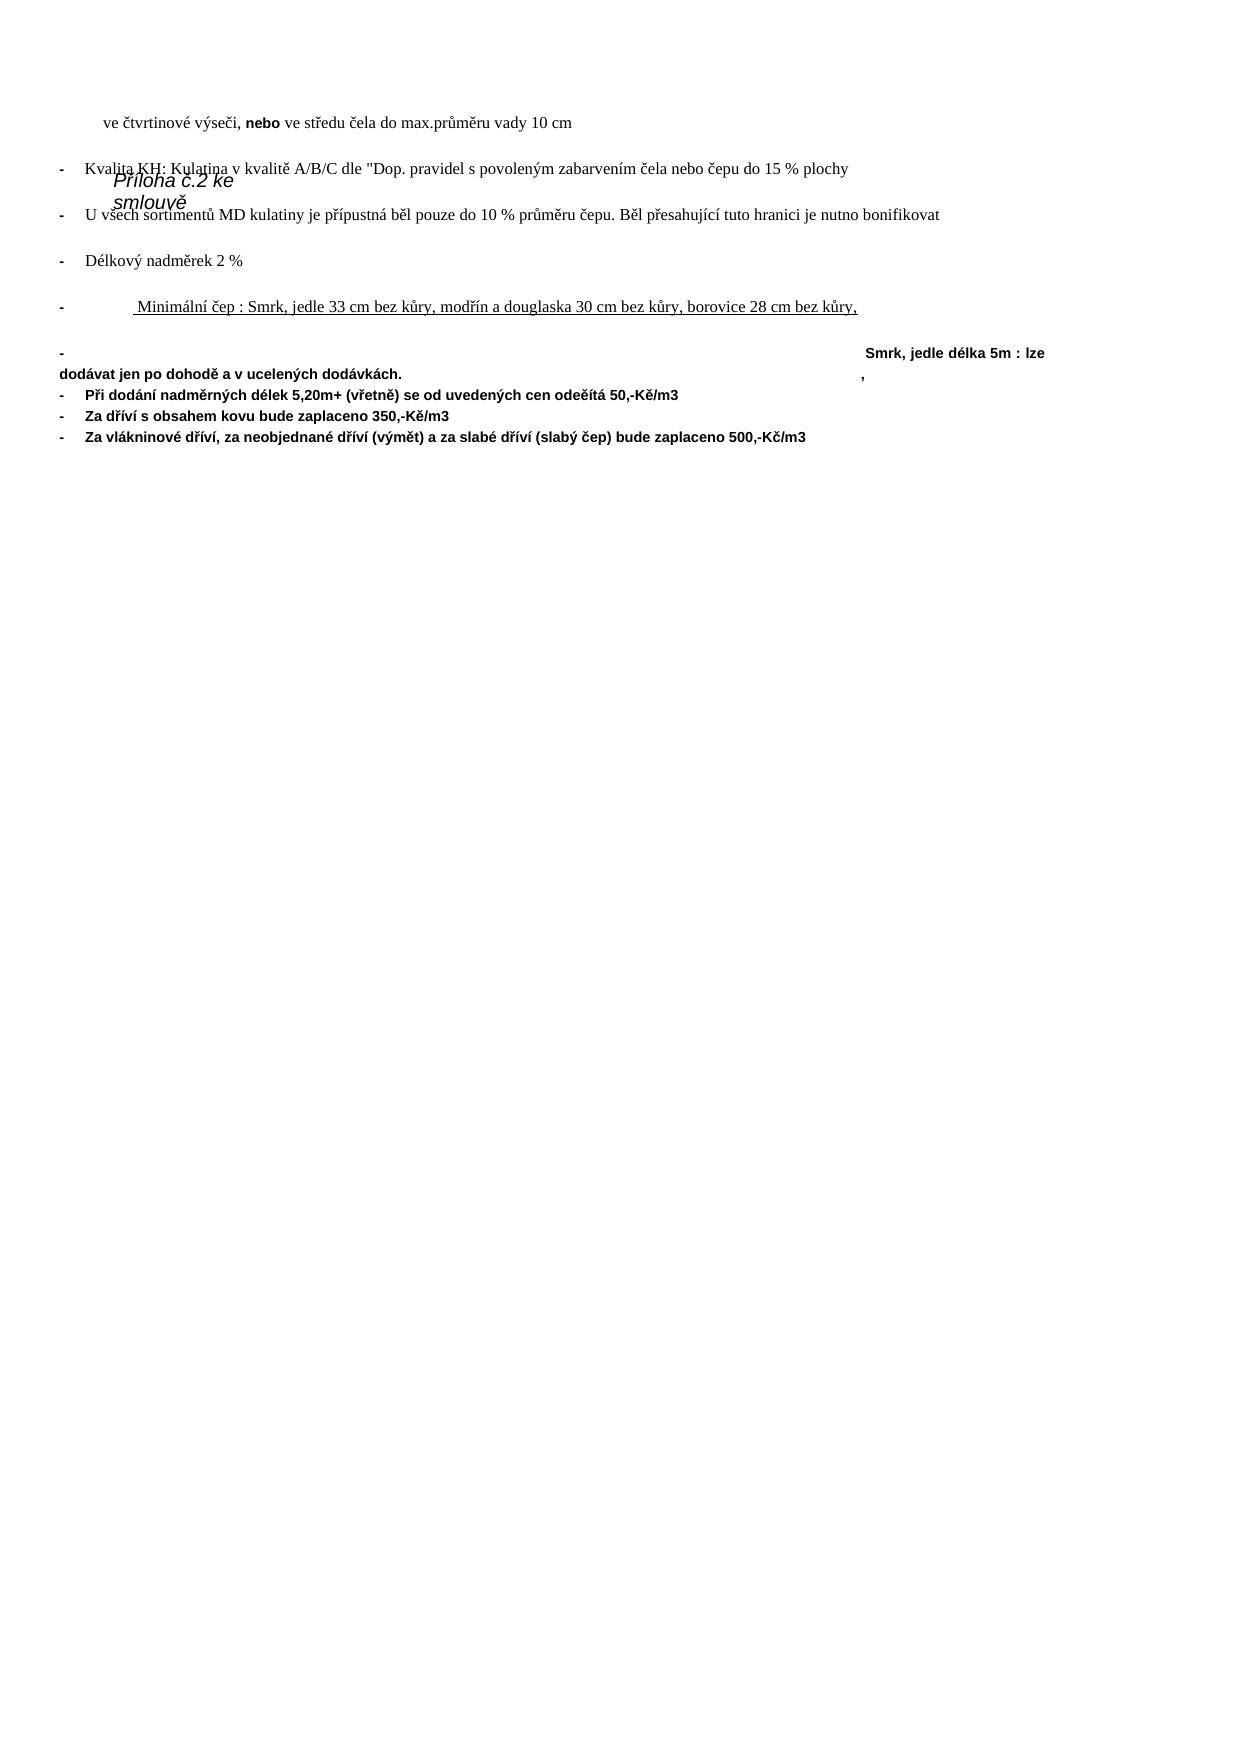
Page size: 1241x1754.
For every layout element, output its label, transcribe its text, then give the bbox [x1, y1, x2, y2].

list Za dříví s obsahem kovu bude zaplaceno 350,-Kě/m3 [59, 405, 1045, 426]
list U všech sortimentů MD kulatiny je přípustná běl pouze do 10 % průměru čepu. Běl přesahující tuto hranici je nutno bonifikovat [59, 204, 1045, 225]
list Při dodání nadměrných délek 5,20m+ (vřetně) se od uvedených cen odeěítá 50,-Kě/m3 [59, 384, 1045, 405]
list Smrk, jedle délka 5m : lze dodávat jen po dohodě a v ucelených dodávkách. , [59, 342, 1045, 384]
list Minimální čep : Smrk, jedle 33 cm bez kůry, modřín a douglaska 30 cm bez kůry, borovice 28 cm bez kůry, [59, 296, 1045, 317]
list Kvalita KH: Kulatina v kvalitě A/B/C dle "Dop. pravidel s povoleným zabarvením čela nebo čepu do 15 % plochy [59, 158, 1045, 179]
text ve čtvrtinové výseči, nebo ve středu čela do max.průměru vady 10 cm [103, 112, 1045, 133]
list Za vlákninové dříví, za neobjednané dříví (výmět) a za slabé dříví (slabý čep) bude zaplaceno 500,-Kč/m3 [59, 426, 1045, 447]
list Délkový nadměrek 2 % [59, 250, 1045, 271]
